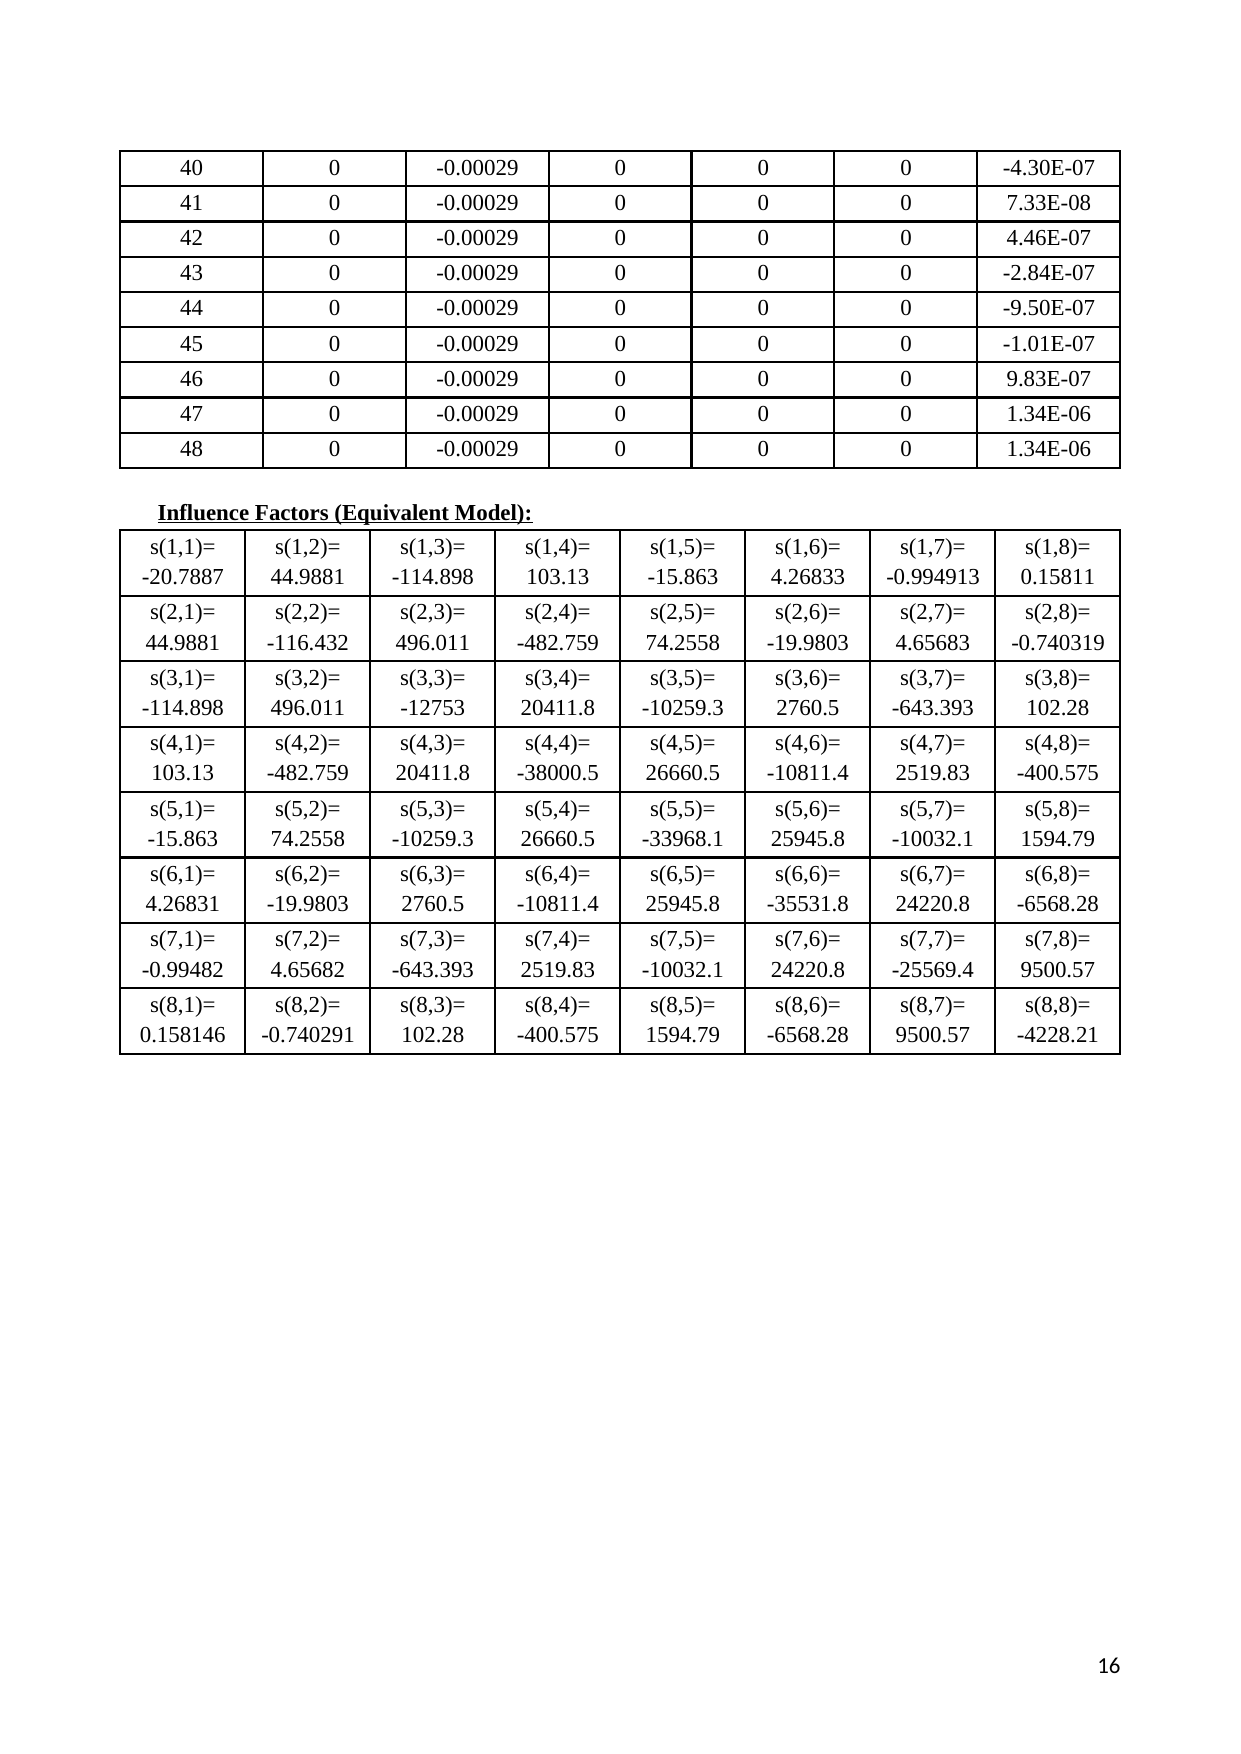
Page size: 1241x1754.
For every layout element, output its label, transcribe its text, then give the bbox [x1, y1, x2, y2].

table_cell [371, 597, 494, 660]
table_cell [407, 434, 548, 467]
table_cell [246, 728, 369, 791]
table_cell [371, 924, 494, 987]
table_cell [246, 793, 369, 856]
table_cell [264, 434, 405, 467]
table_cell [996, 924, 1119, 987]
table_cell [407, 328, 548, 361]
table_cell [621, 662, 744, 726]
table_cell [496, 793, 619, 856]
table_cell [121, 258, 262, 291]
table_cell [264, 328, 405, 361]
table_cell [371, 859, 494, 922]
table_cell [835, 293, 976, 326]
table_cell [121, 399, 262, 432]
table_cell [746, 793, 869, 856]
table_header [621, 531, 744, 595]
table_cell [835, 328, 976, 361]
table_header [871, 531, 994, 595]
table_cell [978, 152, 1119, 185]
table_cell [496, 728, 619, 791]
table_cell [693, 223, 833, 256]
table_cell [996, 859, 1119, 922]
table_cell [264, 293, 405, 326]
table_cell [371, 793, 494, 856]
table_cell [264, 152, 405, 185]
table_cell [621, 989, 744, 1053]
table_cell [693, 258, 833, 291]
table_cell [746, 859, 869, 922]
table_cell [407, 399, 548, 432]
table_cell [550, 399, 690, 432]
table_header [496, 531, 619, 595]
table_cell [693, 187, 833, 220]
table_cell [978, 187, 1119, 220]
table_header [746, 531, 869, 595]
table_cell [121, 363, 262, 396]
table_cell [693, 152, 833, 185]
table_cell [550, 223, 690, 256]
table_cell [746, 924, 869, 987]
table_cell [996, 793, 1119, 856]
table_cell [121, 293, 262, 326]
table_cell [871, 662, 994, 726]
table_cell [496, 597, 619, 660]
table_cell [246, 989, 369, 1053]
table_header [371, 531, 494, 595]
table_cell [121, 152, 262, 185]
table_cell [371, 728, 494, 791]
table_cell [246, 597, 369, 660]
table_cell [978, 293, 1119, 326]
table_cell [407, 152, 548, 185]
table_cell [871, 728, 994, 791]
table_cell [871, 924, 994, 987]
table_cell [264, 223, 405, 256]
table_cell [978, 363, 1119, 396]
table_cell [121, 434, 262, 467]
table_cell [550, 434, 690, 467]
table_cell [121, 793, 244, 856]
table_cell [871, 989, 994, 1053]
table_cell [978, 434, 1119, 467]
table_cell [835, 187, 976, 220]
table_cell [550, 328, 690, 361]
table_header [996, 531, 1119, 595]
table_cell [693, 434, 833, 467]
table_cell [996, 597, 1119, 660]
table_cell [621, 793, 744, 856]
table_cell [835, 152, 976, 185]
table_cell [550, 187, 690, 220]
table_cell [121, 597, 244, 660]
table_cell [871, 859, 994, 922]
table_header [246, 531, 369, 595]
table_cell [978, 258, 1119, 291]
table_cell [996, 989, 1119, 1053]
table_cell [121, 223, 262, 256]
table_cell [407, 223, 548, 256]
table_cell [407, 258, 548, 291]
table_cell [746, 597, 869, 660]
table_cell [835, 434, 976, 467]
text Influence Factors (Equivalent Model): [120, 499, 1120, 526]
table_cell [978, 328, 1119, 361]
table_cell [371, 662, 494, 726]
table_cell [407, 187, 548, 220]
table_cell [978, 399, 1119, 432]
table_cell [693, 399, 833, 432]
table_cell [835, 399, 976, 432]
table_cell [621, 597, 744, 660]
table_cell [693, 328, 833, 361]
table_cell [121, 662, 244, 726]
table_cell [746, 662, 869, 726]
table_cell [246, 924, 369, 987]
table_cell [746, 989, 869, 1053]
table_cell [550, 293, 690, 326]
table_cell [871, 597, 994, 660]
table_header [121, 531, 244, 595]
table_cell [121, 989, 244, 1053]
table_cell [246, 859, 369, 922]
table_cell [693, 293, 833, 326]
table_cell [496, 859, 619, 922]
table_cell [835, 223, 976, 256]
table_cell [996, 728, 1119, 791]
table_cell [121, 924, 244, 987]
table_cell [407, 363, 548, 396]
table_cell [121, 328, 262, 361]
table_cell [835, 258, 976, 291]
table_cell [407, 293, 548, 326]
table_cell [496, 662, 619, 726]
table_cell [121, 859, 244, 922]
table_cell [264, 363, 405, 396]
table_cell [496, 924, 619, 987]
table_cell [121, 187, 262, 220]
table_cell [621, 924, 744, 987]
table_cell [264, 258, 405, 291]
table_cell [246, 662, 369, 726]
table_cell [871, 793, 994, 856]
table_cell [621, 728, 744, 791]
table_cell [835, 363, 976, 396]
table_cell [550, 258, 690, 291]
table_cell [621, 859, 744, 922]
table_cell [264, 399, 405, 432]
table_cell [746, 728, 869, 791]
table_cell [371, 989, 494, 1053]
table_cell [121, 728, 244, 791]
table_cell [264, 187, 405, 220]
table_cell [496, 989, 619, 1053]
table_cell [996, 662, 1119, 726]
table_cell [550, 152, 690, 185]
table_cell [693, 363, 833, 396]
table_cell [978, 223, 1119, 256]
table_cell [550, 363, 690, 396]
